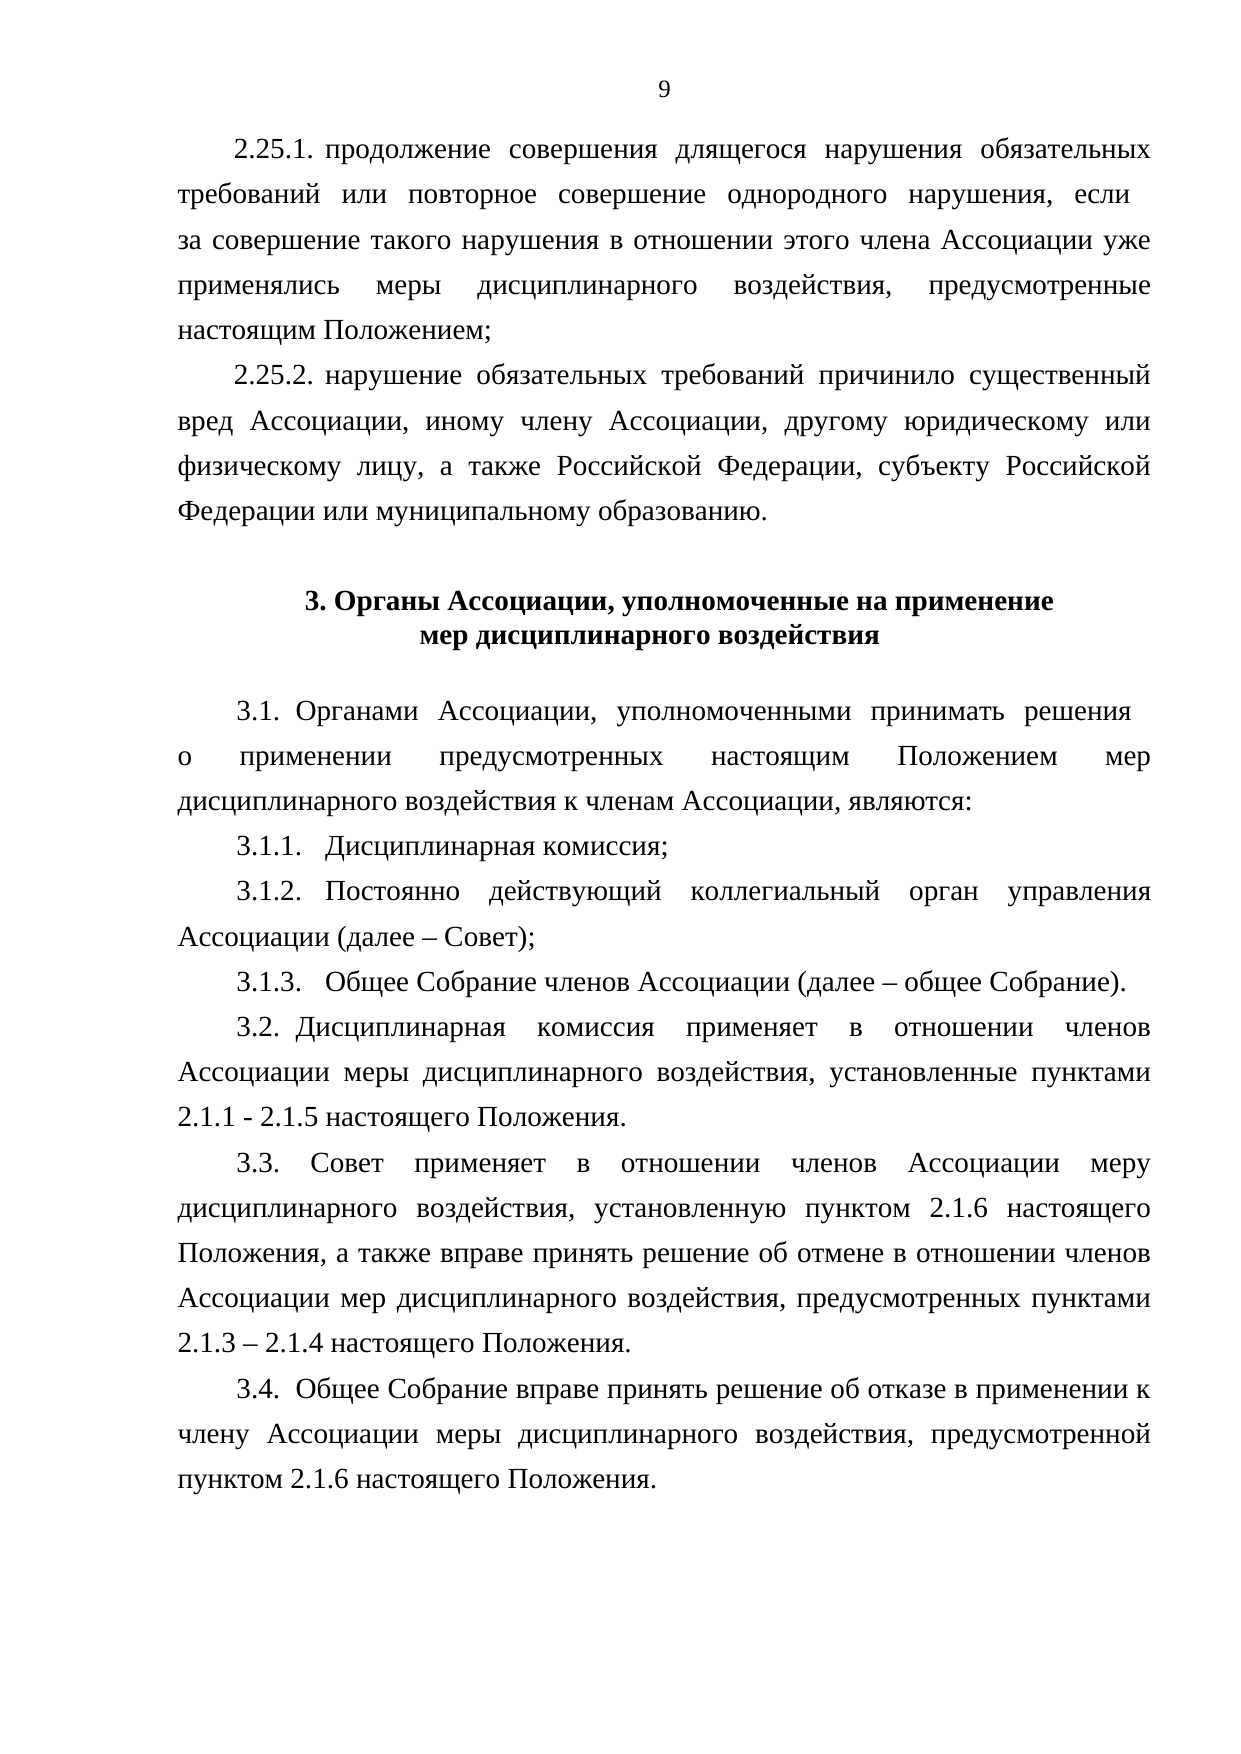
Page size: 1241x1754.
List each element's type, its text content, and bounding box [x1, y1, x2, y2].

text 3.3. Совет применяет в отношении членов Ассоциации меру дисциплинарного воздействия, установленную пунктом 2.1.6 настоящего Положения, а также вправе принять решение об отмене в отношении членов Ассоциации мер дисциплинарного воздействия, предусмотренных пунктами 2.1.3 – 2.1.4 настоящего Положения. [177, 1145, 1152, 1359]
text 3.1.2. Постоянно действующий коллегиальный орган управления Ассоциации (далее – Совет); [177, 873, 1152, 952]
text 3.4. Общее Собрание вправе принять решение об отказе в применении к члену Ассоциации меры дисциплинарного воздействия, предусмотренной пунктом 2.1.6 настоящего Положения. [177, 1371, 1152, 1495]
text 3.1. Органами Ассоциации, уполномоченными принимать решения о применении предусмотренных настоящим Положением мер дисциплинарного воздействия к членам Ассоциации, являются: [177, 693, 1152, 817]
text 3.2. Дисциплинарная комиссия применяет в отношении членов Ассоциации меры дисциплинарного воздействия, установленные пунктами 2.1.1 - 2.1.5 настоящего Положения. [177, 1009, 1152, 1133]
text 3.1.1. Дисциплинарная комиссия; [177, 828, 1152, 862]
text 2.25.1. продолжение совершения длящегося нарушения обязательных требований или повторное совершение однородного нарушения, если за совершение такого нарушения в отношении этого члена Ассоциации уже применялись меры дисциплинарного воздействия, предусмотренные настоящим Положением; [177, 131, 1152, 346]
text 3. Органы Ассоциации, уполномоченные на применение мер дисциплинарного воздействия [236, 583, 1063, 651]
text 2.25.2. нарушение обязательных требований причинило существенный вред Ассоциации, иному члену Ассоциации, другому юридическому или физическому лицу, а также Российской Федерации, субъекту Российской Федерации или муниципальному образованию. [177, 357, 1152, 527]
text 3.1.3. Общее Собрание членов Ассоциации (далее – общее Собрание). [177, 964, 1152, 997]
